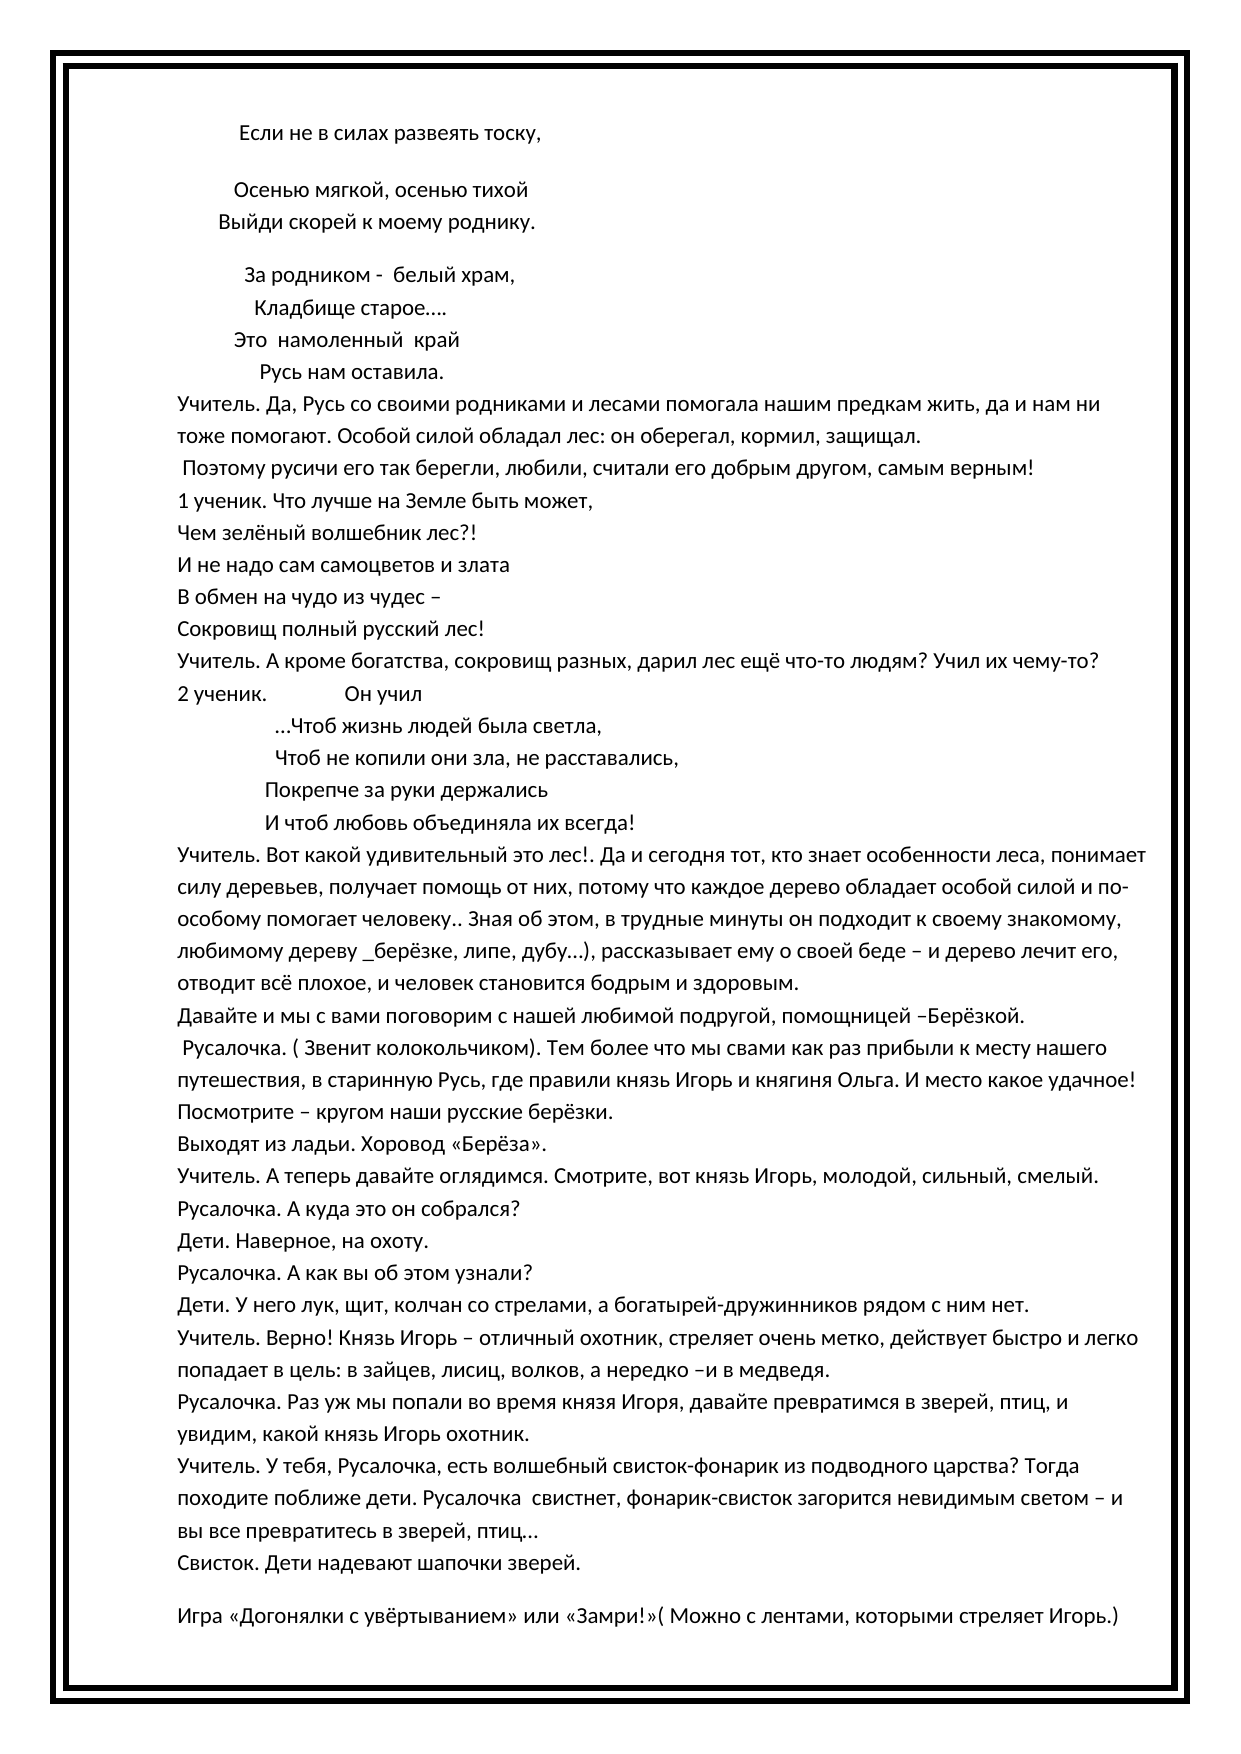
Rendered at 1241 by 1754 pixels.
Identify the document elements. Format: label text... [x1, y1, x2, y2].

text За родником - белый храм, [177, 260, 1152, 288]
text Выходят из ладьи. Хоровод «Берёза». [177, 1129, 1152, 1157]
text Это намоленный край [177, 325, 1152, 353]
text Учитель. А кроме богатства, сокровищ разных, дарил лес ещё что-то людям? Учил их чему-то? [177, 647, 1152, 675]
text Дети. Наверное, на охоту. [177, 1226, 1152, 1254]
text Чем зелёный волшебник лес?! [177, 518, 1152, 546]
text …Чтоб жизнь людей была светла, [177, 711, 1152, 739]
text Учитель. А теперь давайте оглядимся. Смотрите, вот князь Игорь, молодой, сильный, смелый. [177, 1162, 1152, 1190]
text Свисток. Дети надевают шапочки зверей. [177, 1548, 1152, 1576]
text Игра «Догонялки с увёртыванием» или «Замри!»( Можно с лентами, которыми стреляет Игорь.) [177, 1601, 1152, 1629]
text Русалочка. А куда это он собрался? [177, 1194, 1152, 1222]
text Поэтому русичи его так берегли, любили, считали его добрым другом, самым верным! [177, 453, 1152, 482]
text Выйди скорей к моему роднику. [177, 207, 1152, 235]
text Давайте и мы с вами поговорим с нашей любимой подругой, помощницей –Берёзкой. [177, 1001, 1152, 1029]
text Русь нам оставила. [177, 357, 1152, 385]
text Посмотрите – кругом наши русские берёзки. [177, 1097, 1152, 1125]
text 1 ученик. Что лучше на Земле быть может, [177, 486, 1152, 514]
text Русалочка. Раз уж мы попали во время князя Игоря, давайте превратимся в зверей, птиц, и увидим, какой князь Игорь охотник. [177, 1387, 1152, 1447]
text Кладбище старое…. [177, 293, 1152, 321]
text Сокровищ полный русский лес! [177, 614, 1152, 642]
text Если не в силах развеять тоску, [177, 118, 1152, 146]
text Русалочка. А как вы об этом узнали? [177, 1258, 1152, 1286]
text Учитель. Верно! Князь Игорь – отличный охотник, стреляет очень метко, действует быстро и легко попадает в цель: в зайцев, лисиц, волков, а нередко –и в медведя. [177, 1323, 1152, 1383]
text Покрепче за руки держались [177, 775, 1152, 803]
text Осенью мягкой, осенью тихой [177, 175, 1152, 203]
text И не надо сам самоцветов и злата [177, 550, 1152, 578]
text Дети. У него лук, щит, колчан со стрелами, а богатырей-дружинников рядом с ним нет. [177, 1290, 1152, 1318]
text Учитель. У тебя, Русалочка, есть волшебный свисток-фонарик из подводного царства? Тогда походите поближе дети. Русалочка свистнет, фонарик-свисток загорится невидимым светом – и вы все превратитесь в зверей, птиц… [177, 1451, 1152, 1544]
text В обмен на чудо из чудес – [177, 582, 1152, 610]
text 2 ученик. Он учил [177, 679, 1152, 707]
text Чтоб не копили они зла, не расставались, [177, 743, 1152, 771]
text Учитель. Да, Русь со своими родниками и лесами помогала нашим предкам жить, да и нам ни тоже помогают. Особой силой обладал лес: он оберегал, кормил, защищал. [177, 389, 1152, 449]
text Учитель. Вот какой удивительный это лес!. Да и сегодня тот, кто знает особенности леса, понимает силу деревьев, получает помощь от них, потому что каждое дерево обладает особой силой и по-особому помогает человеку.. Зная об этом, в трудные минуты он подходит к своему знакомому, любимому дереву _берёзке, липе, дубу…), рассказывает ему о своей беде – и дерево лечит его, отводит всё плохое, и человек становится бодрым и здоровым. [177, 840, 1152, 997]
text Русалочка. ( Звенит колокольчиком). Тем более что мы свами как раз прибыли к месту нашего путешествия, в старинную Русь, где правили князь Игорь и княгиня Ольга. И место какое удачное! [177, 1033, 1152, 1093]
text И чтоб любовь объединяла их всегда! [177, 808, 1152, 836]
